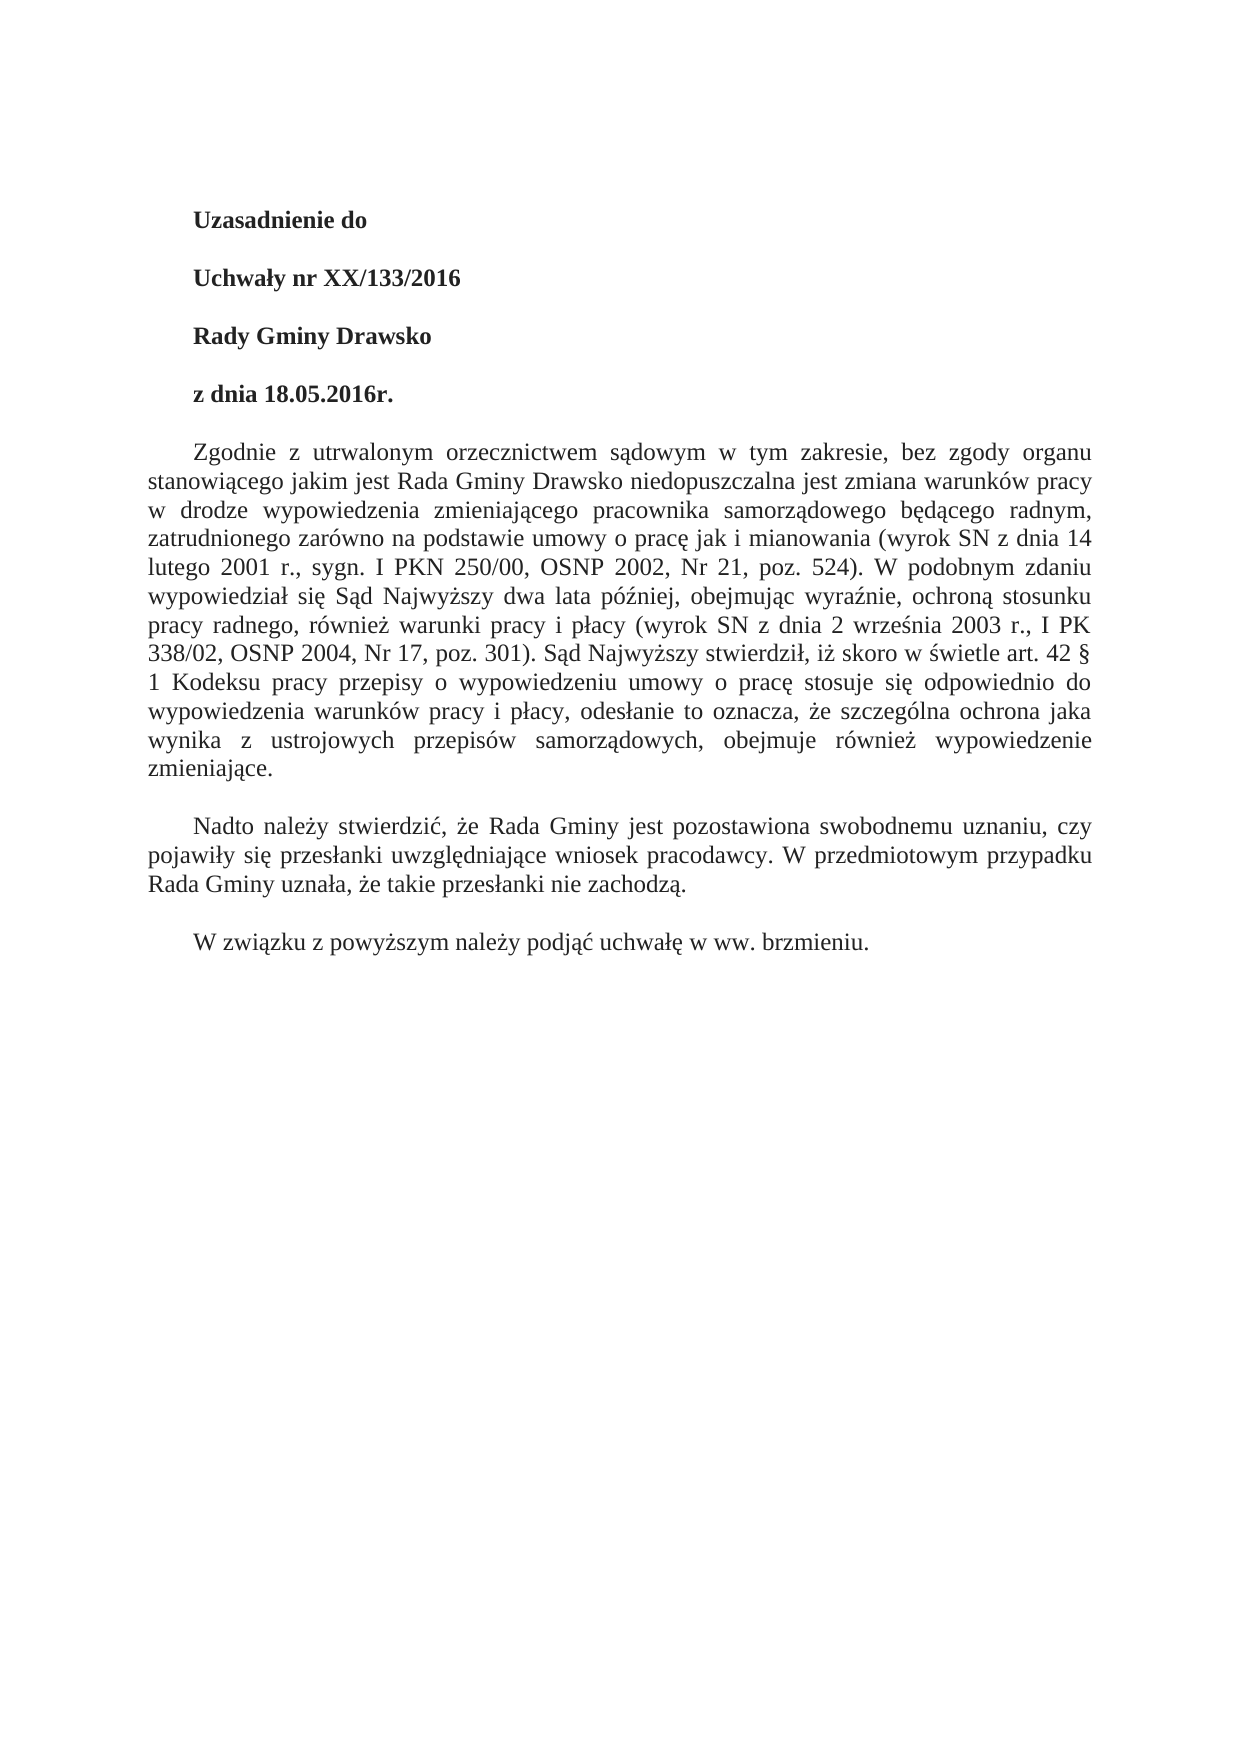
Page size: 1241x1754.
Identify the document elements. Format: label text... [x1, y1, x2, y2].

text Nadto należy stwierdzić, że Rada Gminy jest pozostawiona swobodnemu uznaniu, czy pojawiły się przesłanki uwzględniające wniosek pracodawcy. W przedmiotowym przypadku Rada Gminy uznała, że takie przesłanki nie zachodzą. [148, 811, 1093, 898]
text Rady Gminy Drawsko [148, 321, 1093, 350]
text W związku z powyższym należy podjąć uchwałę w ww. brzmieniu. [148, 927, 1093, 956]
text Uzasadnienie do [148, 206, 1093, 234]
text z dnia 18.05.2016r. [148, 379, 1093, 408]
text Zgodnie z utrwalonym orzecznictwem sądowym w tym zakresie, bez zgody organu stanowiącego jakim jest Rada Gminy Drawsko niedopuszczalna jest zmiana warunków pracy w drodze wypowiedzenia zmieniającego pracownika samorządowego będącego radnym, zatrudnionego zarówno na podstawie umowy o pracę jak i mianowania (wyrok SN z dnia 14 lutego 2001 r., sygn. I PKN 250/00, OSNP 2002, Nr 21, poz. 524). W podobnym zdaniu wypowiedział się Sąd Najwyższy dwa lata później, obejmując wyraźnie, ochroną stosunku pracy radnego, również warunki pracy i płacy (wyrok SN z dnia 2 września 2003 r., I PK 338/02, OSNP 2004, Nr 17, poz. 301). Sąd Najwyższy stwierdził, iż skoro w świetle art. 42 § 1 Kodeksu pracy przepisy o wypowiedzeniu umowy o pracę stosuje się odpowiednio do wypowiedzenia warunków pracy i płacy, odesłanie to oznacza, że szczególna ochrona jaka wynika z ustrojowych przepisów samorządowych, obejmuje również wypowiedzenie zmieniające. [148, 437, 1093, 782]
text Uchwały nr XX/133/2016 [148, 263, 1093, 292]
